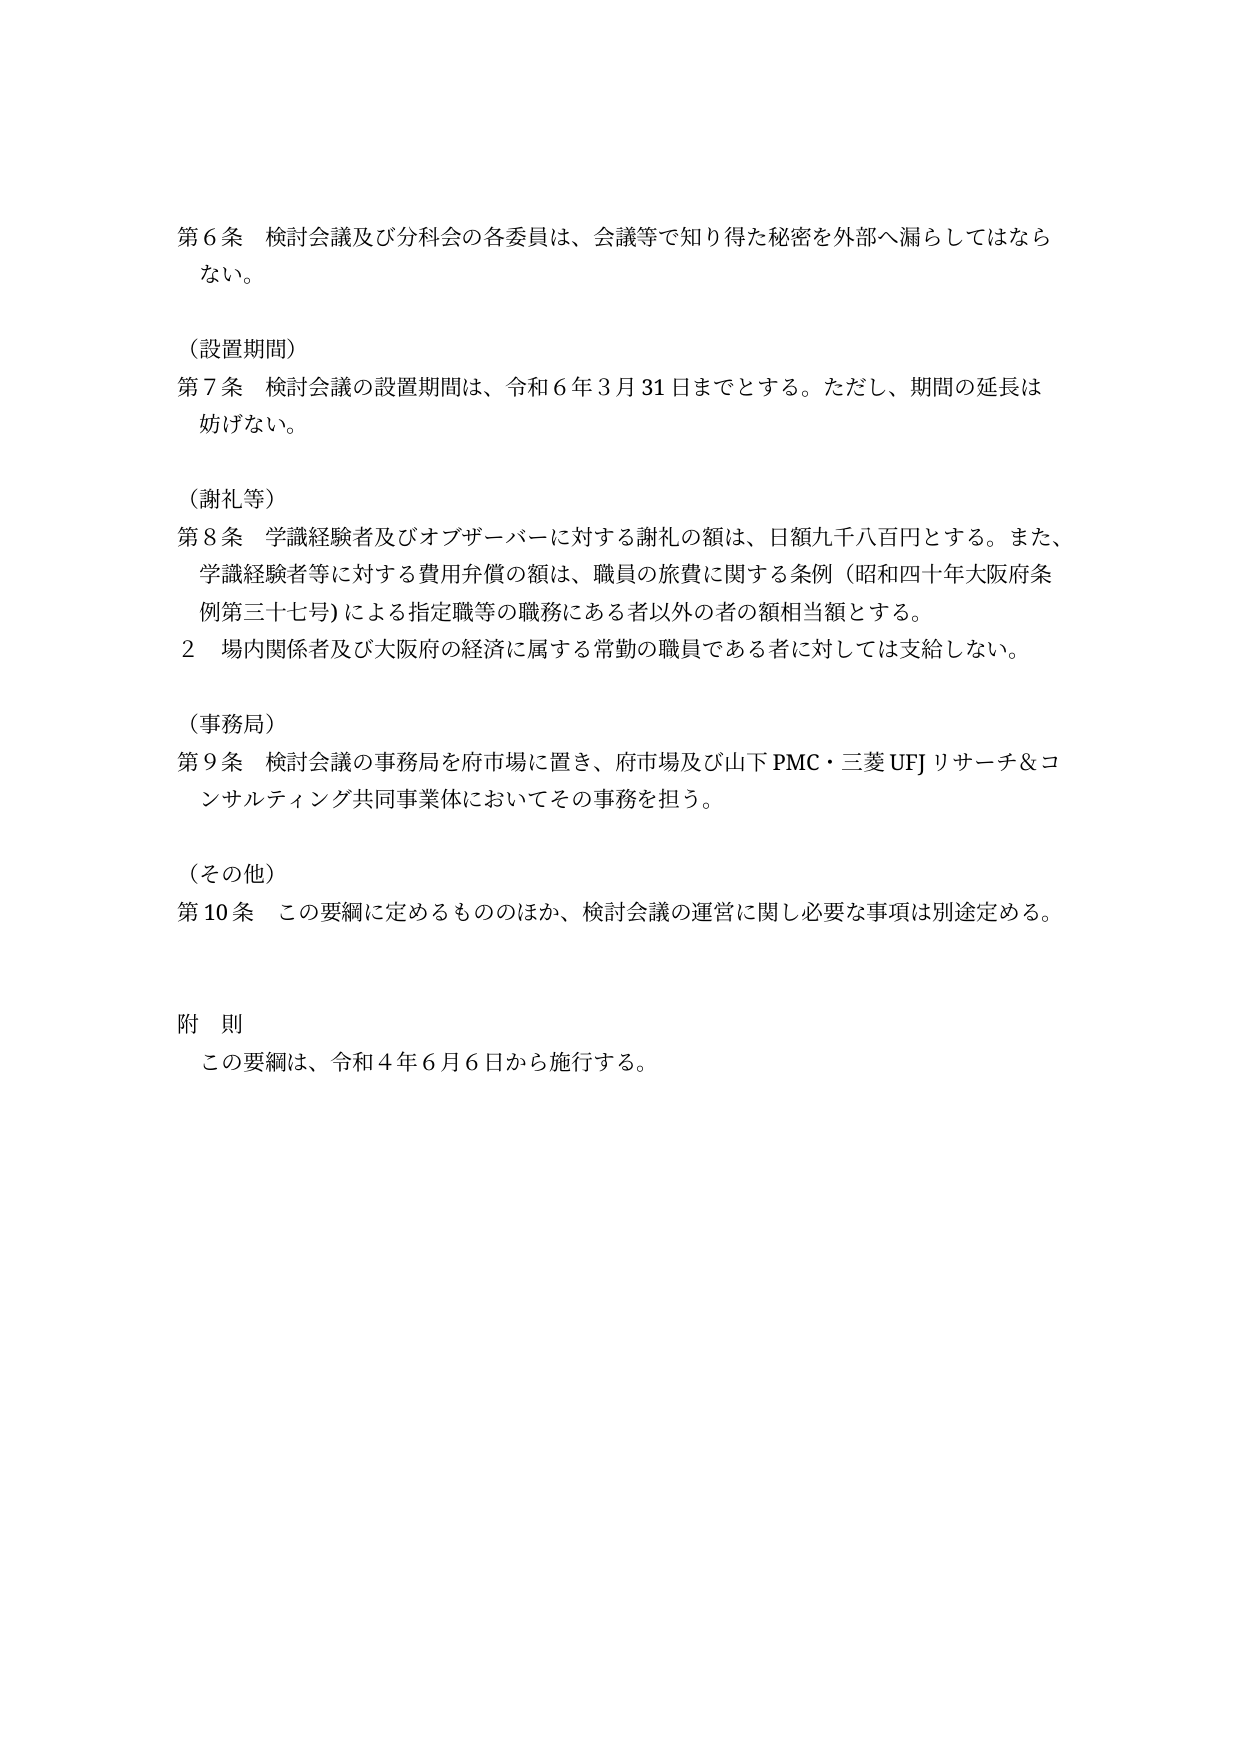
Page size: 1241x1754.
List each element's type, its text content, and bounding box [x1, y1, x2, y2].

text 第９条 検討会議の事務局を府市場に置き、府市場及び山下PMC・三菱UFJリサーチ＆コンサルティング共同事業体においてその事務を担う。 [177, 742, 1063, 817]
text （事務局） [177, 704, 1063, 742]
text 第10条 この要綱に定めるもののほか、検討会議の運営に関し必要な事項は別途定める。 [177, 892, 1063, 929]
text （設置期間） [177, 329, 1063, 367]
text ２ 場内関係者及び大阪府の経済に属する常勤の職員である者に対しては支給しない。 [177, 629, 1063, 667]
text この要綱は、令和４年６月６日から施行する。 [177, 1042, 1063, 1079]
text 第８条 学識経験者及びオブザーバーに対する謝礼の額は、日額九千八百円とする。また、学識経験者等に対する費用弁償の額は、職員の旅費に関する条例（昭和四十年大阪府条例第三十七号) による指定職等の職務にある者以外の者の額相当額とする。 [177, 517, 1063, 629]
text （謝礼等） [177, 479, 1063, 517]
text 第７条 検討会議の設置期間は、令和６年３月31日までとする。ただし、期間の延長は妨げない。 [177, 367, 1063, 442]
text 第６条 検討会議及び分科会の各委員は、会議等で知り得た秘密を外部へ漏らしてはならない。 [177, 217, 1063, 292]
text （その他） [177, 854, 1063, 892]
text 附 則 [177, 1004, 1063, 1042]
